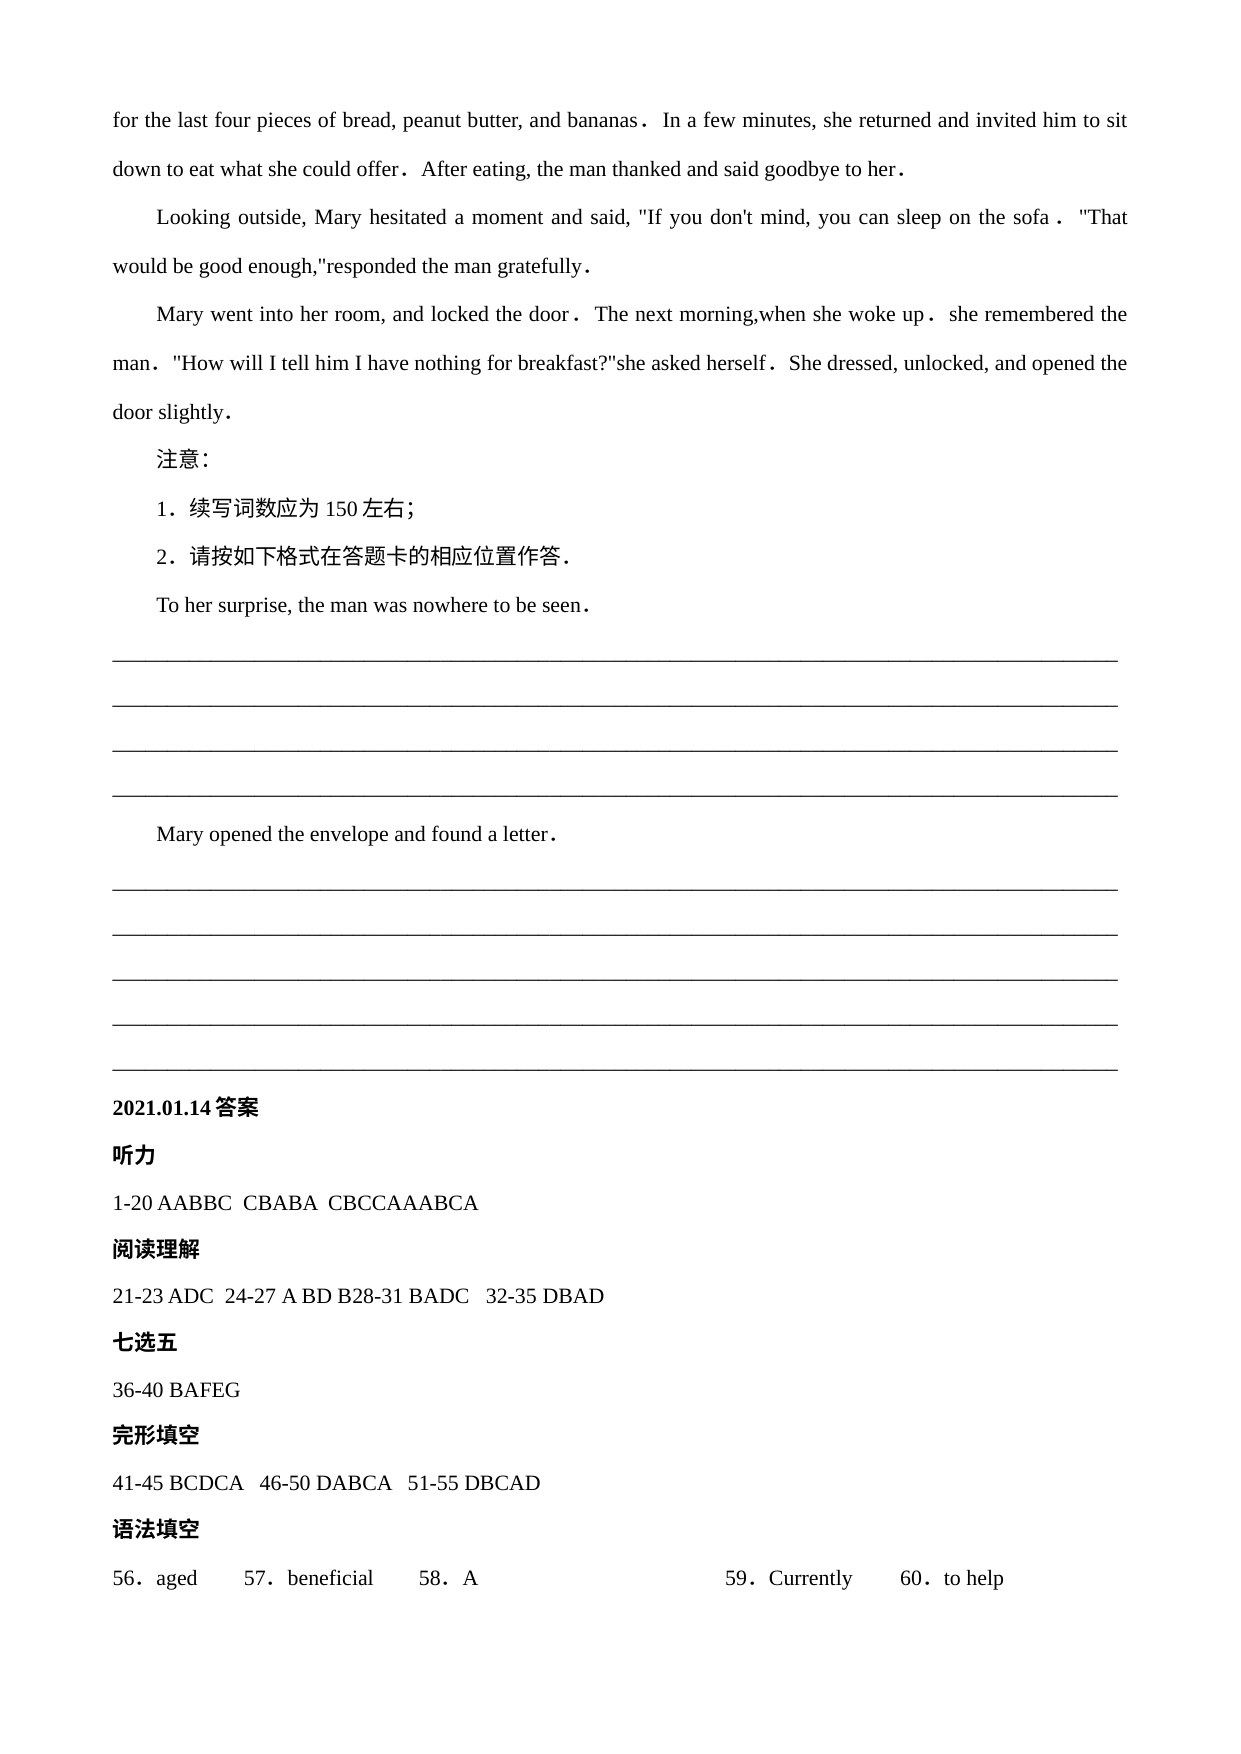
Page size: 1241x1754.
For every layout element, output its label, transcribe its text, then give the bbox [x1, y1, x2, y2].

text 36-40 BAFEG [112, 1373, 1128, 1406]
text 1-20 AABBC CBABA CBCCAAABCA [112, 1186, 1128, 1219]
text ____________________________________________________________________________________________ [112, 1044, 1128, 1077]
text 注意： [112, 442, 1128, 474]
text 56．aged 57．beneficial 58．A 59．Currently 60．to help [112, 1560, 1128, 1592]
text 完形填空 [112, 1418, 1128, 1451]
text ____________________________________________________________________________________________ [112, 771, 1128, 803]
text 阅读理解 [112, 1231, 1128, 1264]
text To her surprise, the man was nowhere to be seen． [112, 587, 1128, 619]
text 七选五 [112, 1325, 1128, 1357]
text 2．请按如下格式在答题卡的相应位置作答． [112, 538, 1128, 571]
text ____________________________________________________________________________________________ [112, 864, 1128, 896]
text 1．续写词数应为150左右； [112, 490, 1128, 523]
text 语法填空 [112, 1512, 1128, 1544]
text ____________________________________________________________________________________________ [112, 909, 1128, 942]
text ____________________________________________________________________________________________ [112, 999, 1128, 1032]
text 听力 [112, 1138, 1128, 1170]
text ____________________________________________________________________________________________ [112, 954, 1128, 987]
text 41-45 BCDCA 46-50 DABCA 51-55 DBCAD [112, 1466, 1128, 1499]
text 21-23 ADC 24-27 A BD B28-31 BADC 32-35 DBAD [112, 1279, 1128, 1312]
text Mary opened the envelope and found a letter． [112, 816, 1128, 848]
text ____________________________________________________________________________________________ [112, 725, 1128, 758]
text 2021.01.14答案 [112, 1089, 1128, 1122]
text Mary went into her room, and locked the door．The next morning,when she woke up．she remembered the man．"How will I tell him I have nothing for breakfast?"she asked herself．She dressed, unlocked, and opened the door slightly． [112, 296, 1128, 426]
text ____________________________________________________________________________________________ [112, 680, 1128, 713]
text Looking outside, Mary hesitated a moment and said, "If you don't mind, you can sleep on the sofa．"That would be good enough,"responded the man gratefully． [112, 199, 1128, 280]
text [112, 102, 1128, 183]
text ____________________________________________________________________________________________ [112, 635, 1128, 668]
